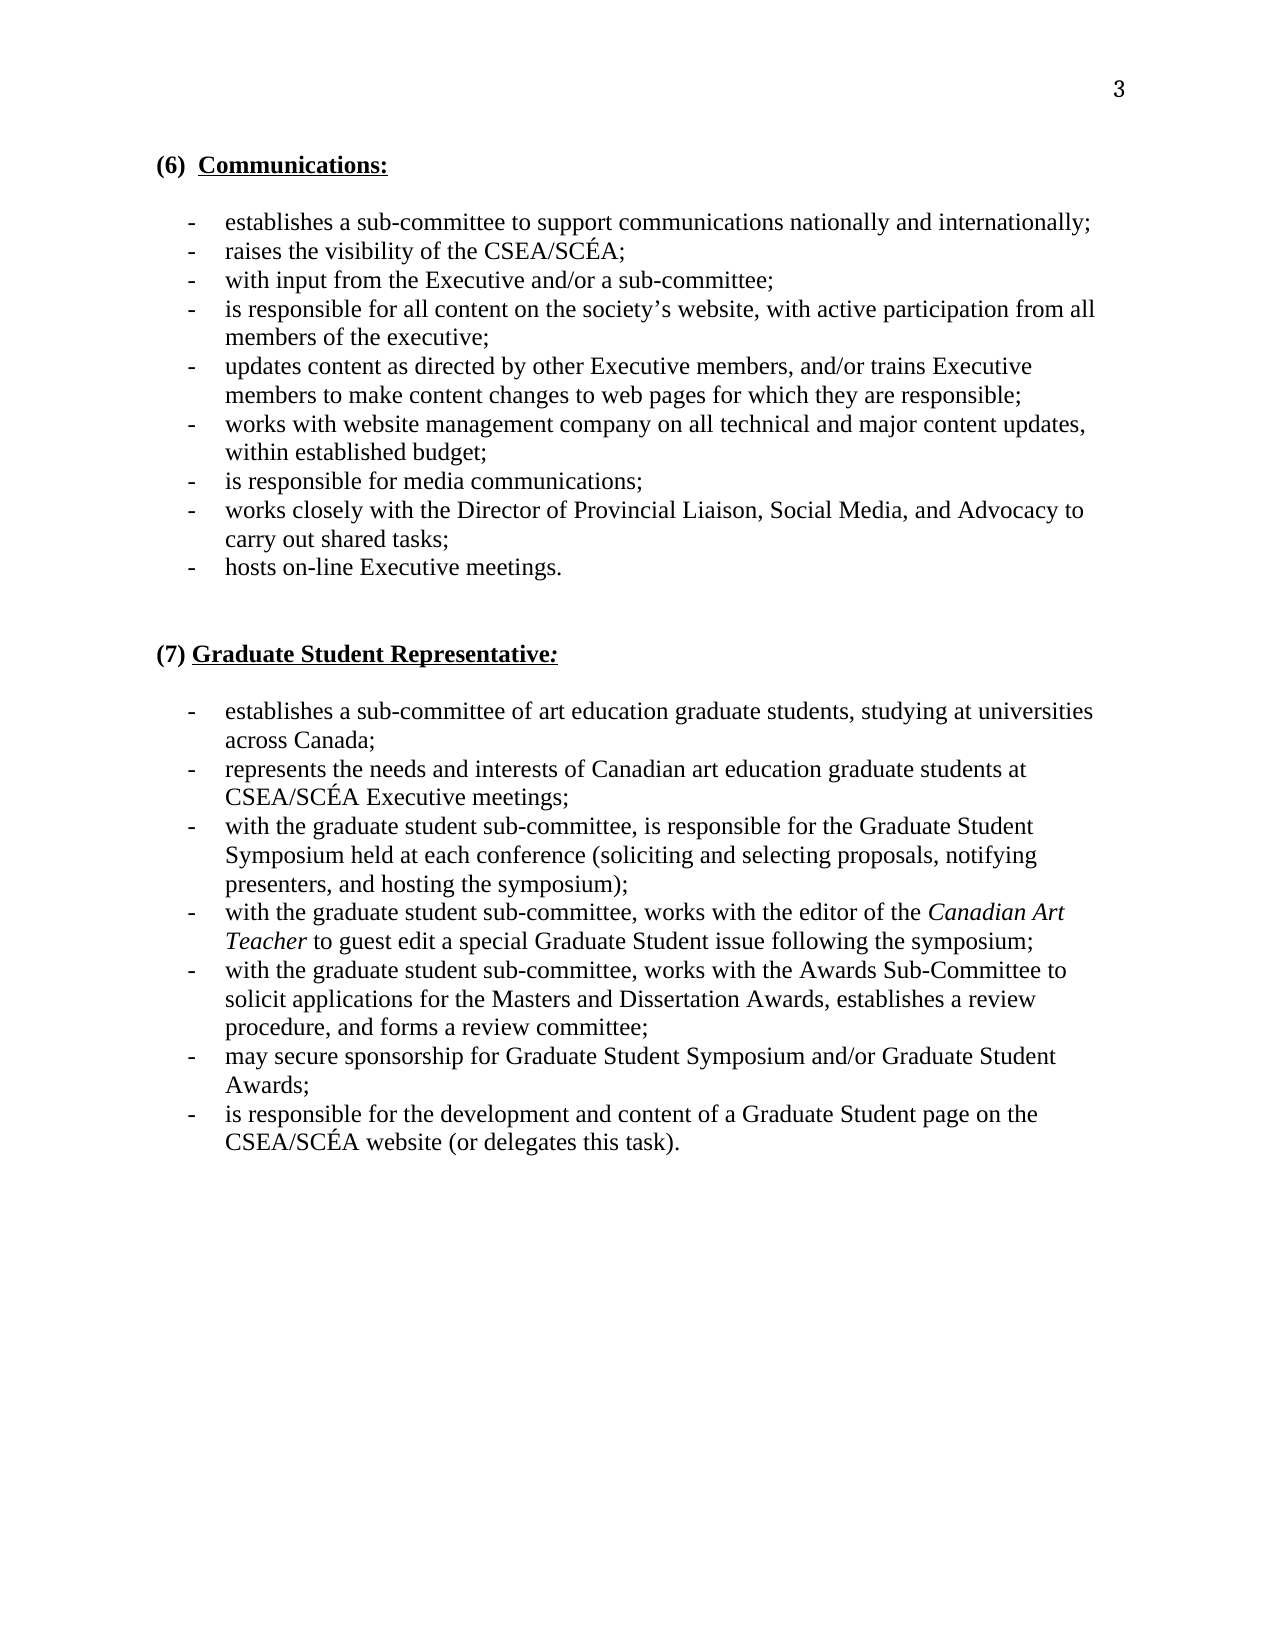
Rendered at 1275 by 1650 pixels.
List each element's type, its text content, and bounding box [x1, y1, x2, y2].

list establishes a sub-committee to support communications nationally and internationally; [187, 207, 1125, 236]
list hosts on-line Executive meetings. [187, 552, 1125, 581]
text (6) Communications: [150, 150, 1125, 179]
list is responsible for the development and content of a Graduate Student page on the CSEA/SCÉA website (or delegates this task). [187, 1099, 1125, 1156]
list is responsible for all content on the society’s website, with active participation from all members of the executive; [187, 294, 1125, 351]
list establishes a sub-committee of art education graduate students, studying at universities across Canada; [187, 696, 1125, 754]
list works with website management company on all technical and major content updates, within established budget; [187, 409, 1125, 466]
list updates content as directed by other Executive members, and/or trains Executive members to make content changes to web pages for which they are responsible; [187, 351, 1125, 409]
list with the graduate student sub-committee, is responsible for the Graduate Student Symposium held at each conference (soliciting and selecting proposals, notifying presenters, and hosting the symposium); [187, 811, 1125, 897]
list may secure sponsorship for Graduate Student Symposium and/or Graduate Student Awards; [187, 1041, 1125, 1099]
list with input from the Executive and/or a sub-committee; [187, 265, 1125, 294]
list is responsible for media communications; [187, 466, 1125, 495]
list with the graduate student sub-committee, works with the Awards Sub-Committee to solicit applications for the Masters and Dissertation Awards, establishes a review procedure, and forms a review committee; [187, 955, 1125, 1041]
list with the graduate student sub-committee, works with the editor of the Canadian Art Teacher to guest edit a special Graduate Student issue following the symposium; [187, 897, 1125, 955]
list represents the needs and interests of Canadian art education graduate students at CSEA/SCÉA Executive meetings; [187, 754, 1125, 811]
list raises the visibility of the CSEA/SCÉA; [187, 236, 1125, 265]
list works closely with the Director of Provincial Liaison, Social Media, and Advocacy to carry out shared tasks; [187, 495, 1125, 552]
text (7) Graduate Student Representative: [150, 639, 1125, 667]
